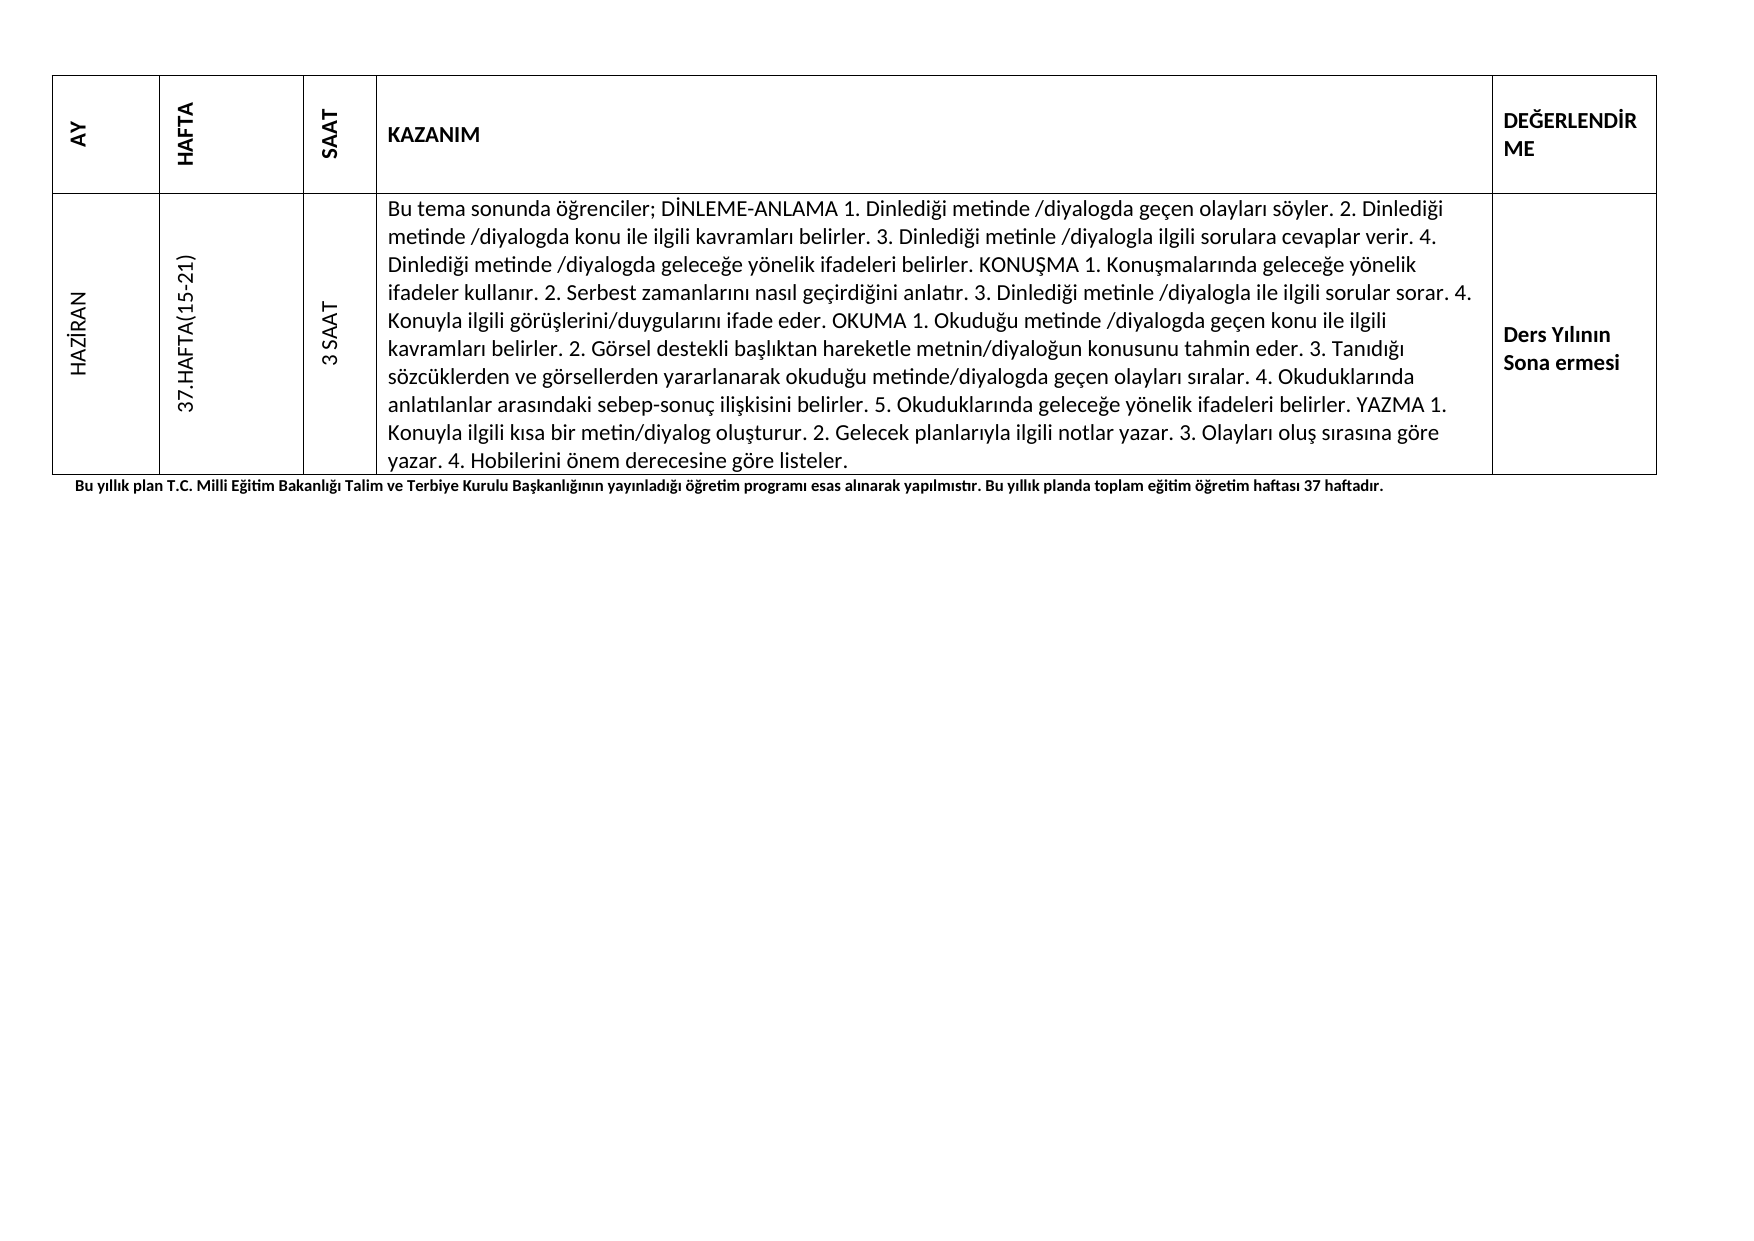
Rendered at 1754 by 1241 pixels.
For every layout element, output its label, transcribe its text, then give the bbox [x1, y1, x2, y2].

table_cell Ders Yılının Sona ermesi [1493, 194, 1656, 474]
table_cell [377, 194, 1492, 474]
table_header SAAT [304, 76, 376, 193]
table_header HAFTA [160, 76, 303, 193]
table_header DEĞERLENDİRME [1493, 76, 1656, 193]
table_cell 3 SAAT [304, 194, 376, 474]
table_header KAZANIM [377, 76, 1492, 193]
table_header AY [53, 76, 159, 193]
table_cell 37.HAFTA(15-21) [160, 194, 303, 474]
table_cell HAZİRAN [53, 194, 159, 474]
text Bu yıllık plan T.C. Milli Eğitim Bakanlığı Talim ve Terbiye Kurulu Başkanlığının yayınladığı öğretim programı esas alınarak yapılmıstır. Bu yıllık planda toplam eğitim öğretim haftası 37 haftadır. [75, 475, 1679, 496]
